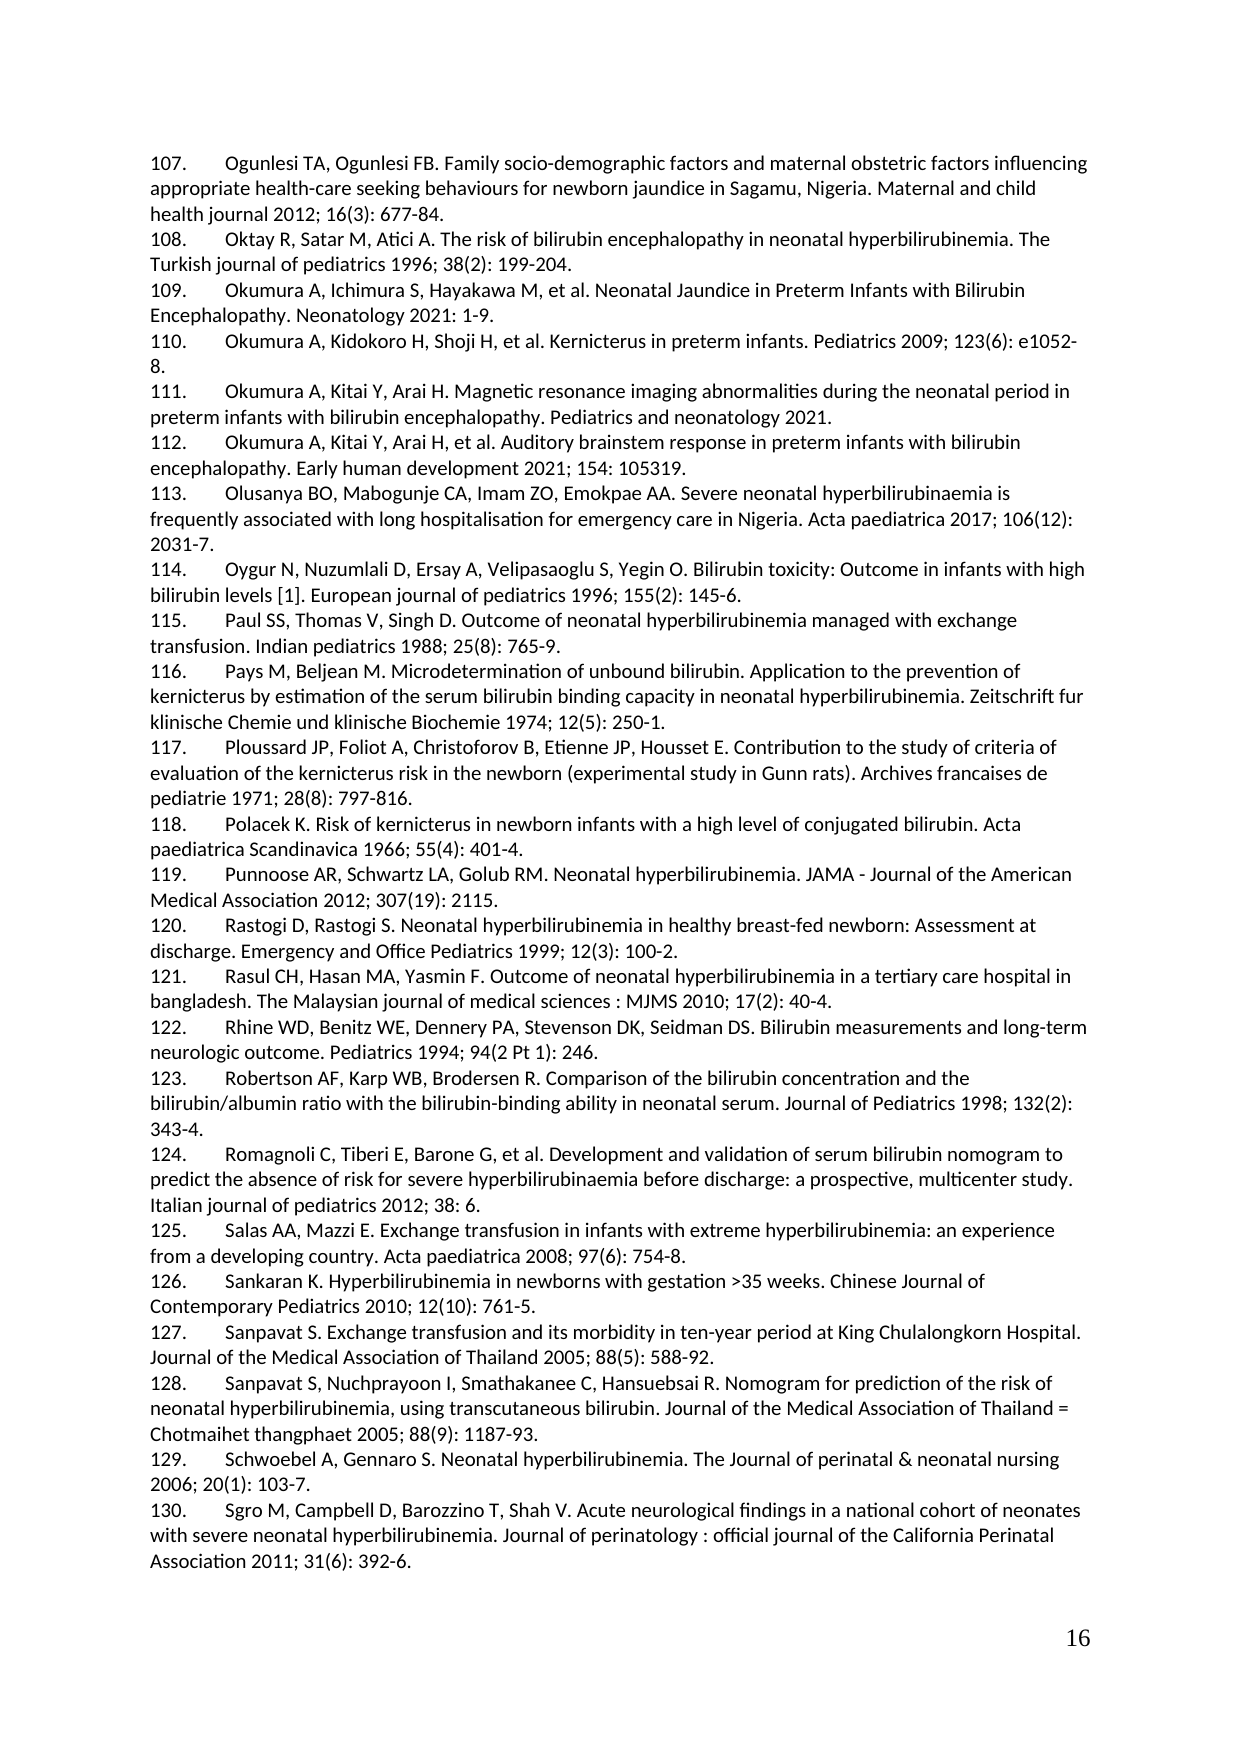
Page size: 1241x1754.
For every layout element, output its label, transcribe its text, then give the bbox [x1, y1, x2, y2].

text 130. Sgro M, Campbell D, Barozzino T, Shah V. Acute neurological findings in a national cohort of neonates with severe neonatal hyperbilirubinemia. Journal of perinatology : official journal of the California Perinatal Association 2011; 31(6): 392-6. [150, 1497, 1090, 1573]
text 118. Polacek K. Risk of kernicterus in newborn infants with a high level of conjugated bilirubin. Acta paediatrica Scandinavica 1966; 55(4): 401-4. [150, 811, 1090, 862]
text 125. Salas AA, Mazzi E. Exchange transfusion in infants with extreme hyperbilirubinemia: an experience from a developing country. Acta paediatrica 2008; 97(6): 754-8. [150, 1217, 1090, 1268]
text 116. Pays M, Beljean M. Microdetermination of unbound bilirubin. Application to the prevention of kernicterus by estimation of the serum bilirubin binding capacity in neonatal hyperbilirubinemia. Zeitschrift fur klinische Chemie und klinische Biochemie 1974; 12(5): 250-1. [150, 658, 1090, 734]
text 115. Paul SS, Thomas V, Singh D. Outcome of neonatal hyperbilirubinemia managed with exchange transfusion. Indian pediatrics 1988; 25(8): 765-9. [150, 607, 1090, 658]
text 113. Olusanya BO, Mabogunje CA, Imam ZO, Emokpae AA. Severe neonatal hyperbilirubinaemia is frequently associated with long hospitalisation for emergency care in Nigeria. Acta paediatrica 2017; 106(12): 2031-7. [150, 480, 1090, 557]
text 119. Punnoose AR, Schwartz LA, Golub RM. Neonatal hyperbilirubinemia. JAMA - Journal of the American Medical Association 2012; 307(19): 2115. [150, 862, 1090, 912]
text 124. Romagnoli C, Tiberi E, Barone G, et al. Development and validation of serum bilirubin nomogram to predict the absence of risk for severe hyperbilirubinaemia before discharge: a prospective, multicenter study. Italian journal of pediatrics 2012; 38: 6. [150, 1141, 1090, 1217]
text 121. Rasul CH, Hasan MA, Yasmin F. Outcome of neonatal hyperbilirubinemia in a tertiary care hospital in bangladesh. The Malaysian journal of medical sciences : MJMS 2010; 17(2): 40-4. [150, 963, 1090, 1014]
text 109. Okumura A, Ichimura S, Hayakawa M, et al. Neonatal Jaundice in Preterm Infants with Bilirubin Encephalopathy. Neonatology 2021: 1-9. [150, 277, 1090, 328]
text 111. Okumura A, Kitai Y, Arai H. Magnetic resonance imaging abnormalities during the neonatal period in preterm infants with bilirubin encephalopathy. Pediatrics and neonatology 2021. [150, 379, 1090, 429]
text 114. Oygur N, Nuzumlali D, Ersay A, Velipasaoglu S, Yegin O. Bilirubin toxicity: Outcome in infants with high bilirubin levels [1]. European journal of pediatrics 1996; 155(2): 145-6. [150, 557, 1090, 607]
text 108. Oktay R, Satar M, Atici A. The risk of bilirubin encephalopathy in neonatal hyperbilirubinemia. The Turkish journal of pediatrics 1996; 38(2): 199-204. [150, 226, 1090, 277]
text 127. Sanpavat S. Exchange transfusion and its morbidity in ten-year period at King Chulalongkorn Hospital. Journal of the Medical Association of Thailand 2005; 88(5): 588-92. [150, 1319, 1090, 1370]
text 112. Okumura A, Kitai Y, Arai H, et al. Auditory brainstem response in preterm infants with bilirubin encephalopathy. Early human development 2021; 154: 105319. [150, 429, 1090, 480]
text 123. Robertson AF, Karp WB, Brodersen R. Comparison of the bilirubin concentration and the bilirubin/albumin ratio with the bilirubin-binding ability in neonatal serum. Journal of Pediatrics 1998; 132(2): 343-4. [150, 1065, 1090, 1141]
text 128. Sanpavat S, Nuchprayoon I, Smathakanee C, Hansuebsai R. Nomogram for prediction of the risk of neonatal hyperbilirubinemia, using transcutaneous bilirubin. Journal of the Medical Association of Thailand = Chotmaihet thangphaet 2005; 88(9): 1187-93. [150, 1370, 1090, 1446]
text 107. Ogunlesi TA, Ogunlesi FB. Family socio-demographic factors and maternal obstetric factors influencing appropriate health-care seeking behaviours for newborn jaundice in Sagamu, Nigeria. Maternal and child health journal 2012; 16(3): 677-84. [150, 150, 1090, 226]
text 110. Okumura A, Kidokoro H, Shoji H, et al. Kernicterus in preterm infants. Pediatrics 2009; 123(6): e1052-8. [150, 328, 1090, 379]
text 117. Ploussard JP, Foliot A, Christoforov B, Etienne JP, Housset E. Contribution to the study of criteria of evaluation of the kernicterus risk in the newborn (experimental study in Gunn rats). Archives francaises de pediatrie 1971; 28(8): 797-816. [150, 734, 1090, 811]
text 126. Sankaran K. Hyperbilirubinemia in newborns with gestation >35 weeks. Chinese Journal of Contemporary Pediatrics 2010; 12(10): 761-5. [150, 1268, 1090, 1319]
text 122. Rhine WD, Benitz WE, Dennery PA, Stevenson DK, Seidman DS. Bilirubin measurements and long-term neurologic outcome. Pediatrics 1994; 94(2 Pt 1): 246. [150, 1014, 1090, 1065]
text 120. Rastogi D, Rastogi S. Neonatal hyperbilirubinemia in healthy breast-fed newborn: Assessment at discharge. Emergency and Office Pediatrics 1999; 12(3): 100-2. [150, 912, 1090, 963]
text 129. Schwoebel A, Gennaro S. Neonatal hyperbilirubinemia. The Journal of perinatal & neonatal nursing 2006; 20(1): 103-7. [150, 1446, 1090, 1497]
